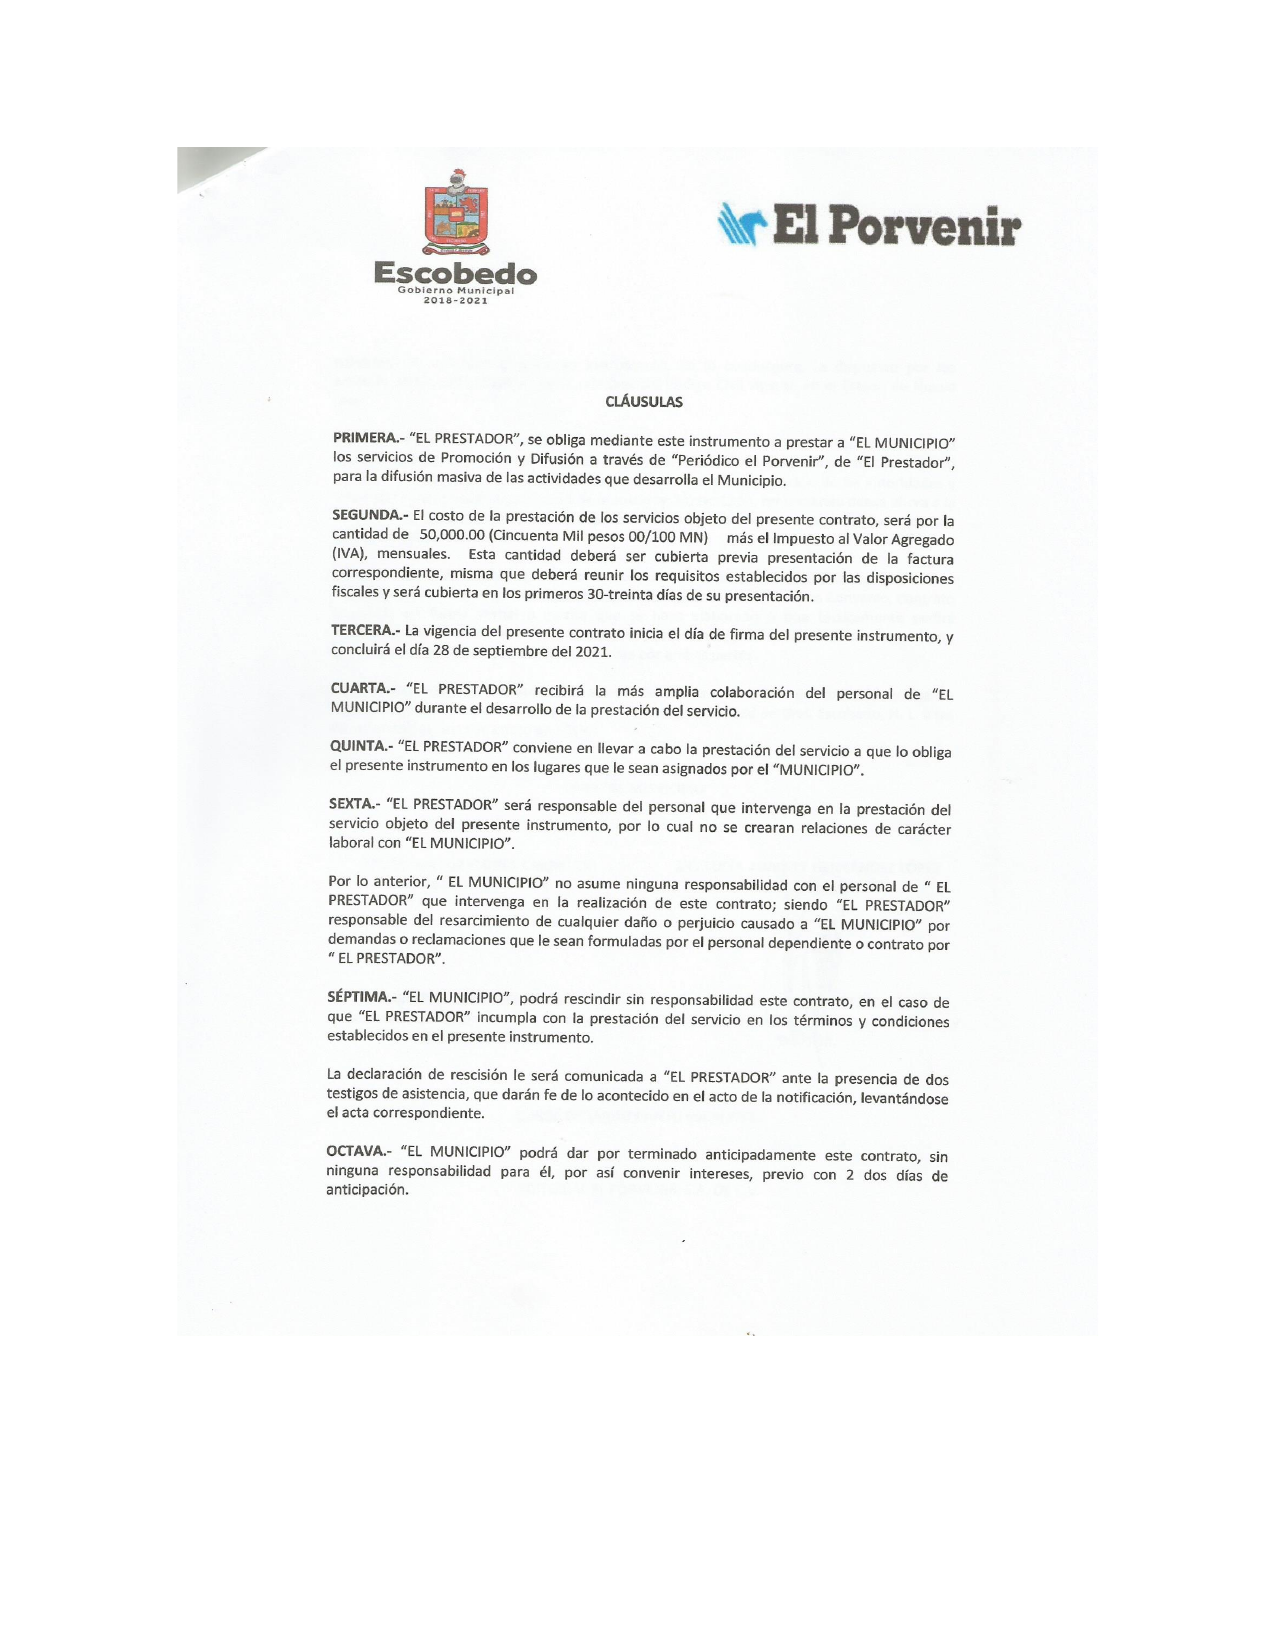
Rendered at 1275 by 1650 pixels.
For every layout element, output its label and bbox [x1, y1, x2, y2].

picture [177, 147, 1099, 1336]
